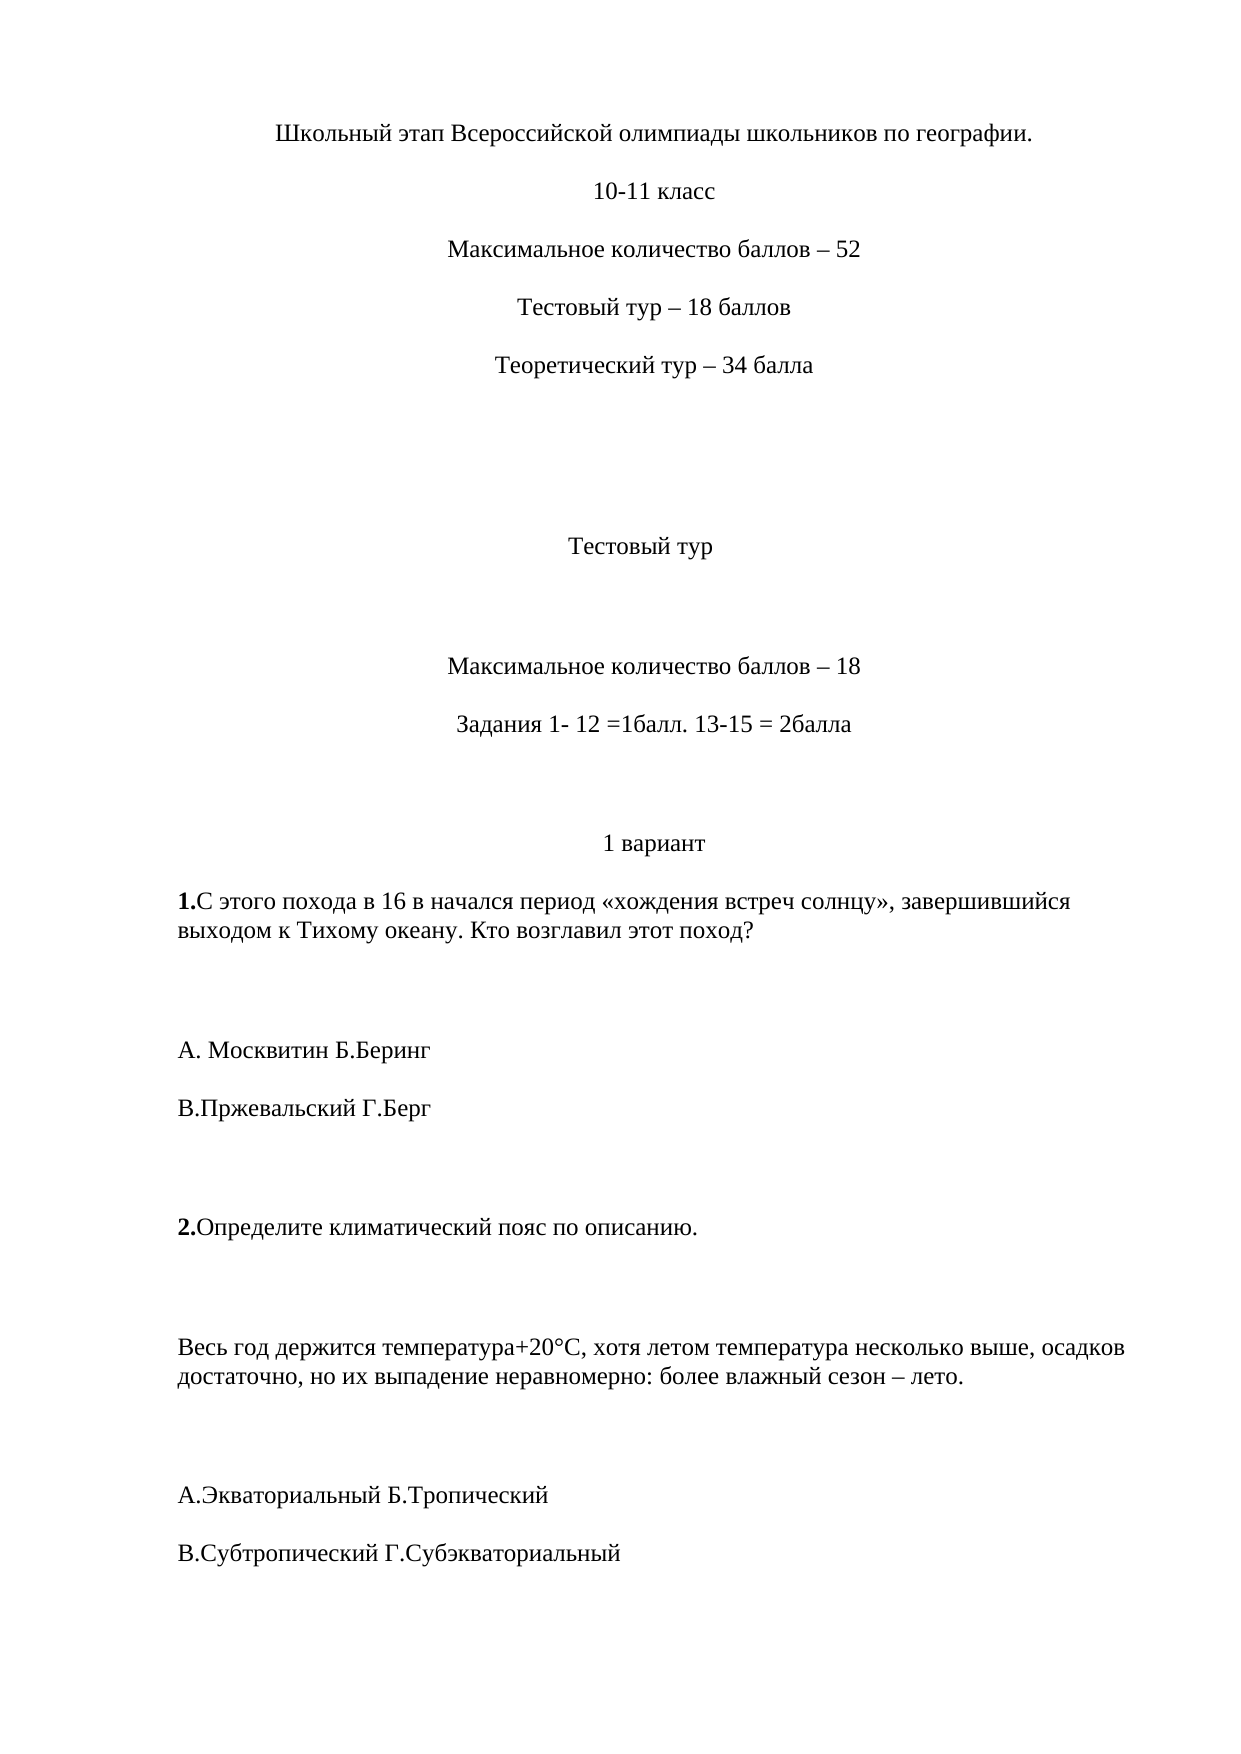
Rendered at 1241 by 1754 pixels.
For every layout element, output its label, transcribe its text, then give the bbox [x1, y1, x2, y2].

text А.Экваториальный Б.Тропический [177, 1481, 1152, 1509]
text 1.С этого похода в 16 в начался период «хождения встреч солнцу», завершившийся выходом к Тихому океану. Кто возглавил этот поход? [177, 886, 1152, 944]
text Тестовый тур – 18 баллов [204, 292, 1104, 321]
text Максимальное количество баллов – 18 [204, 651, 1104, 680]
text Тестовый тур [177, 531, 1104, 560]
text 1 вариант [204, 828, 1104, 857]
text В.Пржевальский Г.Берг [177, 1093, 1152, 1122]
text Весь год держится температура+20°С, хотя летом температура несколько выше, осадков достаточно, но их выпадение неравномерно: более влажный сезон – лето. [177, 1332, 1152, 1390]
text Максимальное количество баллов – 52 [204, 234, 1104, 263]
text Школьный этап Всероссийской олимпиады школьников по географии. [204, 118, 1104, 147]
text 10-11 класс [204, 176, 1104, 205]
text Задания 1- 12 =1балл. 13-15 = 2балла [204, 709, 1104, 738]
text Теоретический тур – 34 балла [204, 350, 1104, 378]
text 2.Определите климатический пояс по описанию. [177, 1212, 1152, 1241]
text В.Субтропический Г.Субэкваториальный [177, 1538, 1152, 1567]
text А. Москвитин Б.Беринг [177, 1035, 1152, 1064]
